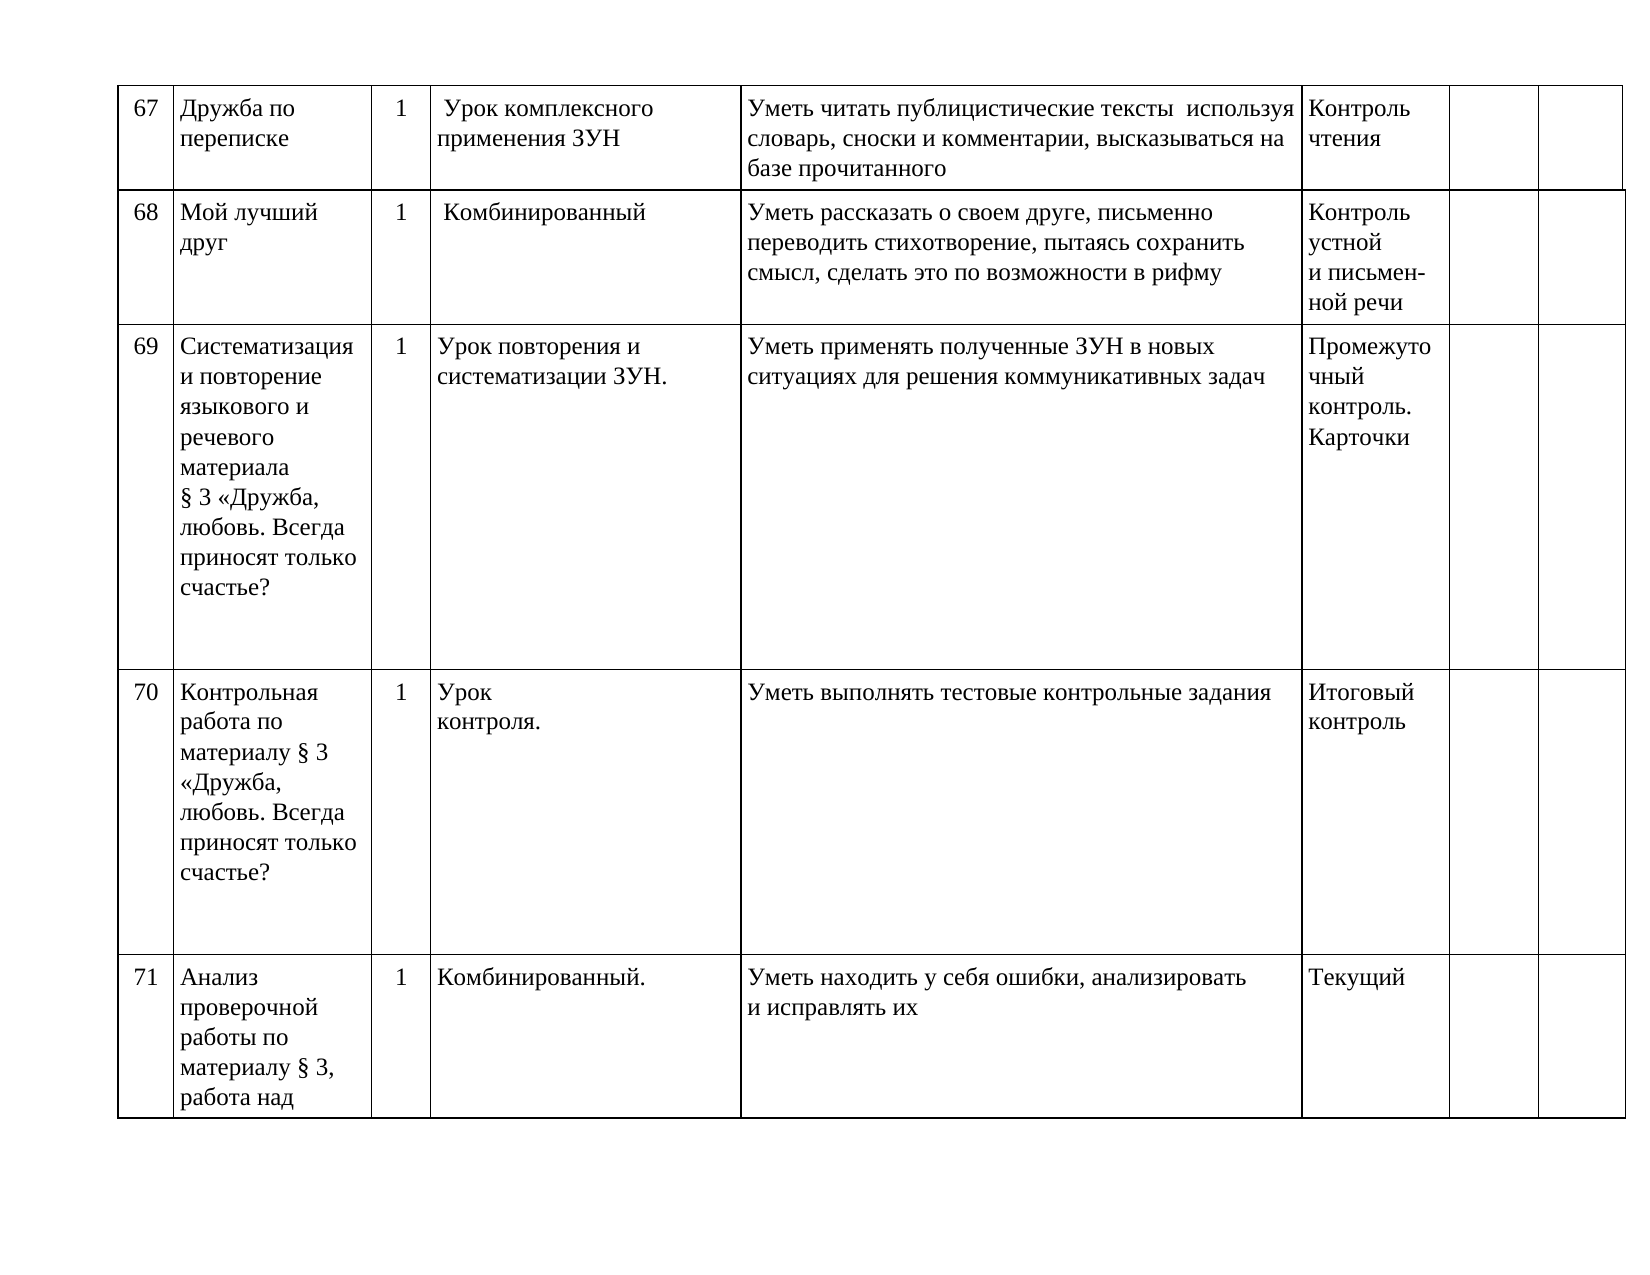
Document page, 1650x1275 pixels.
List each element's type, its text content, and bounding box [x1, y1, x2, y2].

table_cell 67 [119, 86, 173, 189]
table_cell Итоговый контроль [1303, 670, 1449, 954]
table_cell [742, 955, 1301, 1117]
table_cell 68 [119, 191, 173, 323]
table_cell [1450, 191, 1538, 323]
table_cell Уметь выполнять тестовые контрольные задания [742, 670, 1301, 954]
table_cell Уметь применять полученные ЗУН в новых ситуациях для решения коммуникативных задач [742, 325, 1301, 669]
table_cell 1 [372, 325, 430, 669]
table_cell Уметь рассказать о своем друге, письменно переводить стихотворение, пытаясь сохранить смысл, сделать это по возможности в рифму [742, 191, 1301, 323]
table_cell Уметь читать публицистические тексты используя словарь, сноски и комментарии, высказываться на базе прочитанного [742, 86, 1301, 189]
table_cell Урок контроля. [431, 670, 740, 954]
table_cell Комбинированный [431, 191, 740, 323]
table_cell [1539, 955, 1625, 1117]
table_cell [1539, 191, 1625, 323]
table_cell Текущий [1303, 955, 1449, 1117]
table_cell [1539, 670, 1625, 954]
table_cell [1450, 670, 1538, 954]
table_cell [1450, 955, 1538, 1117]
table_cell [1539, 325, 1625, 669]
table_cell 1 [372, 670, 430, 954]
table_cell Контроль устной и письмен-ной речи [1303, 191, 1449, 323]
table_cell 70 [119, 670, 173, 954]
table_cell [1450, 86, 1538, 189]
table_cell Дружба по переписке [174, 86, 371, 189]
table_cell Контроль чтения [1303, 86, 1449, 189]
table_cell 71 [119, 955, 173, 1117]
table_cell Комбинированный. [431, 955, 740, 1117]
table_cell 1 [372, 955, 430, 1117]
table_cell Урок комплексного применения ЗУН [431, 86, 740, 189]
table_cell Промежуточный контроль. Карточки [1303, 325, 1449, 669]
table_cell 1 [372, 191, 430, 323]
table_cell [174, 955, 371, 1117]
table_cell 1 [372, 86, 430, 189]
table_cell Урок повторения и систематизации ЗУН. [431, 325, 740, 669]
table_cell Контрольная работа по материалу § 3 «Дружба, любовь. Всегда приносят только счастье? [174, 670, 371, 954]
table_cell [1450, 325, 1538, 669]
table_cell 69 [119, 325, 173, 669]
table_cell [1539, 86, 1622, 189]
table_cell Мой лучший друг [174, 191, 371, 323]
table_cell Систематизация и повторение языкового и речевого материала § 3 «Дружба, любовь. Всегда приносят только счастье? [174, 325, 371, 669]
